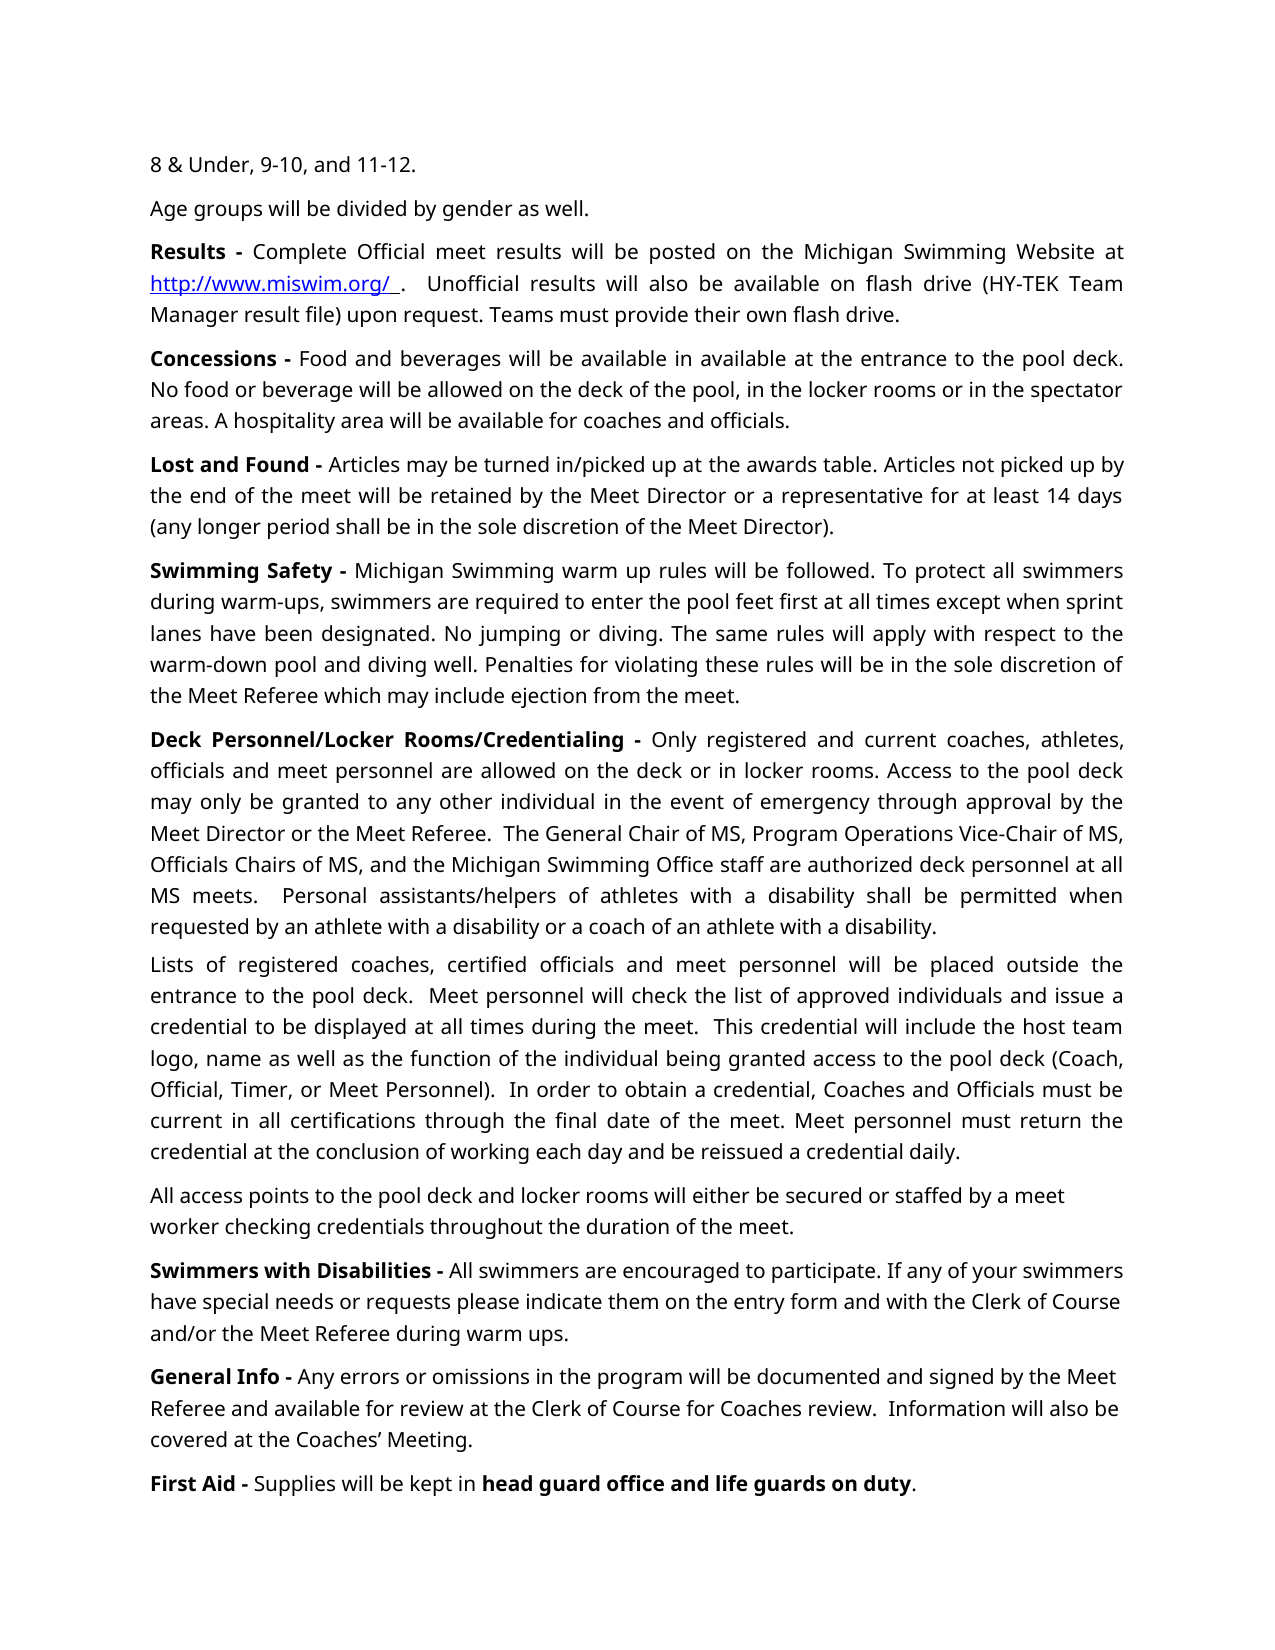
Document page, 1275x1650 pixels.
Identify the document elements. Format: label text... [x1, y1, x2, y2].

text All access points to the pool deck and locker rooms will either be secured or staffed by a meet worker checking credentials throughout the duration of the meet. [150, 1181, 1136, 1241]
text 8 & Under, 9-10, and 11-12. [150, 150, 1125, 178]
text Deck Personnel/Locker Rooms/Credentialing - Only registered and current coaches, athletes, officials and meet personnel are allowed on the deck or in locker rooms. Access to the pool deck may only be granted to any other individual in the event of emergency through approval by the Meet Director or the Meet Referee. The General Chair of MS, Program Operations Vice-Chair of MS, Officials Chairs of MS, and the Michigan Swimming Office staff are authorized deck personnel at all MS meets. Personal assistants/helpers of athletes with a disability shall be permitted when requested by an athlete with a disability or a coach of an athlete with a disability. [150, 725, 1125, 941]
text Swimmers with Disabilities - All swimmers are encouraged to participate. If any of your swimmers have special needs or requests please indicate them on the entry form and with the Clerk of Course and/or the Meet Referee during warm ups. [150, 1256, 1136, 1347]
text First Aid - Supplies will be kept in head guard office and life guards on duty. [150, 1469, 1136, 1497]
text Lists of registered coaches, certified officials and meet personnel will be placed outside the entrance to the pool deck. Meet personnel will check the list of approved individuals and issue a credential to be displayed at all times during the meet. This credential will include the host team logo, name as well as the function of the individual being granted access to the pool deck (Coach, Official, Timer, or Meet Personnel). In order to obtain a credential, Coaches and Officials must be current in all certifications through the final date of the meet. Meet personnel must return the credential at the conclusion of working each day and be reissued a credential daily. [150, 950, 1125, 1166]
text Lost and Found - Articles may be turned in/picked up at the awards table. Articles not picked up by the end of the meet will be retained by the Meet Director or a representative for at least 14 days (any longer period shall be in the sole discretion of the Meet Director). [150, 450, 1125, 541]
text Results - Complete Official meet results will be posted on the Michigan Swimming Website at http://www.miswim.org/ . Unofficial results will also be available on flash drive (HY- Team Manager result file) upon request. Teams must provide their own flash drive. [150, 237, 1125, 328]
text General Info - Any errors or omissions in the program will be documented and signed by the Meet Referee and available for review at the Clerk of Course for Coaches review. Information will also be covered at the Coaches’ Meeting. [150, 1362, 1136, 1453]
text Concessions - Food and beverages will be available in available at the entrance to the pool deck. No food or beverage will be allowed on the deck of the pool, in the locker rooms or in the spectator areas. A hospitality area will be available for coaches and officials. [150, 344, 1125, 435]
text Age groups will be divided by gender as well. [150, 194, 1125, 222]
text Swimming Safety - Michigan Swimming warm up rules will be followed. To protect all swimmers during warm-ups, swimmers are required to enter the pool feet first at all times except when sprint lanes have been designated. No jumping or diving. The same rules will apply with respect to the warm-down pool and diving well. Penalties for violating these rules will be in the sole discretion of the Meet Referee which may include ejection from the meet. [150, 556, 1125, 710]
